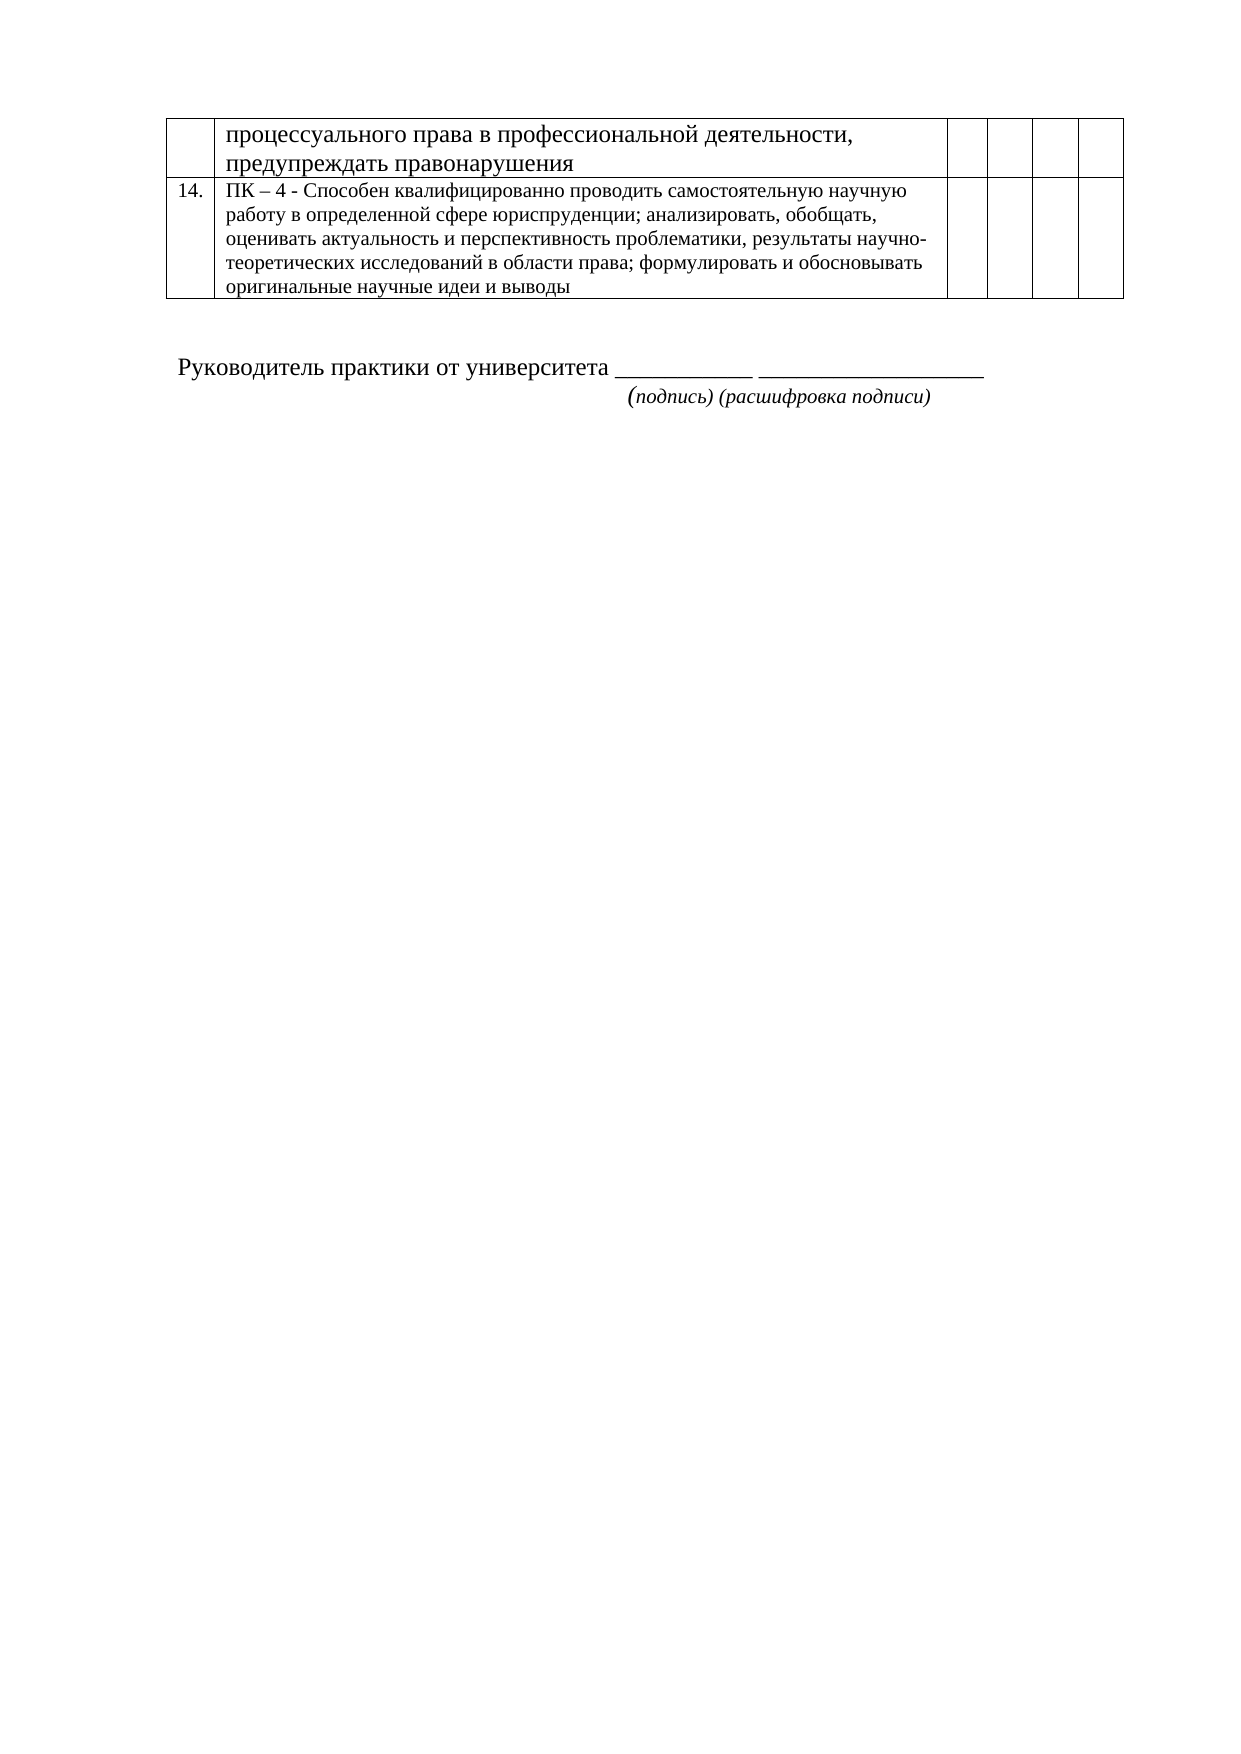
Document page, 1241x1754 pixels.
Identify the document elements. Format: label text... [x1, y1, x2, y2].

table_cell [948, 178, 987, 298]
text Руководитель практики от университета ___________ __________________ [177, 352, 1152, 381]
table_cell [167, 178, 214, 298]
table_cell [215, 119, 947, 177]
table_cell [1033, 119, 1078, 177]
table_cell [167, 119, 214, 177]
text (подпись) (расшифровка подписи) [177, 381, 1152, 409]
table_cell [1079, 119, 1123, 177]
table_cell [948, 119, 987, 177]
table_cell [988, 119, 1032, 177]
table_cell [1033, 178, 1078, 298]
table_cell [1079, 178, 1123, 298]
table_cell [988, 178, 1032, 298]
table_cell ПК – 4 - Способен квалифицированно проводить самостоятельную научную работу в определенной сфере юриспруденции; анализировать, обобщать, оценивать актуальность и перспективность проблематики, результаты научно-теоретических исследований в области права; формулировать и обосновывать оригинальные научные идеи и выводы [215, 178, 947, 298]
